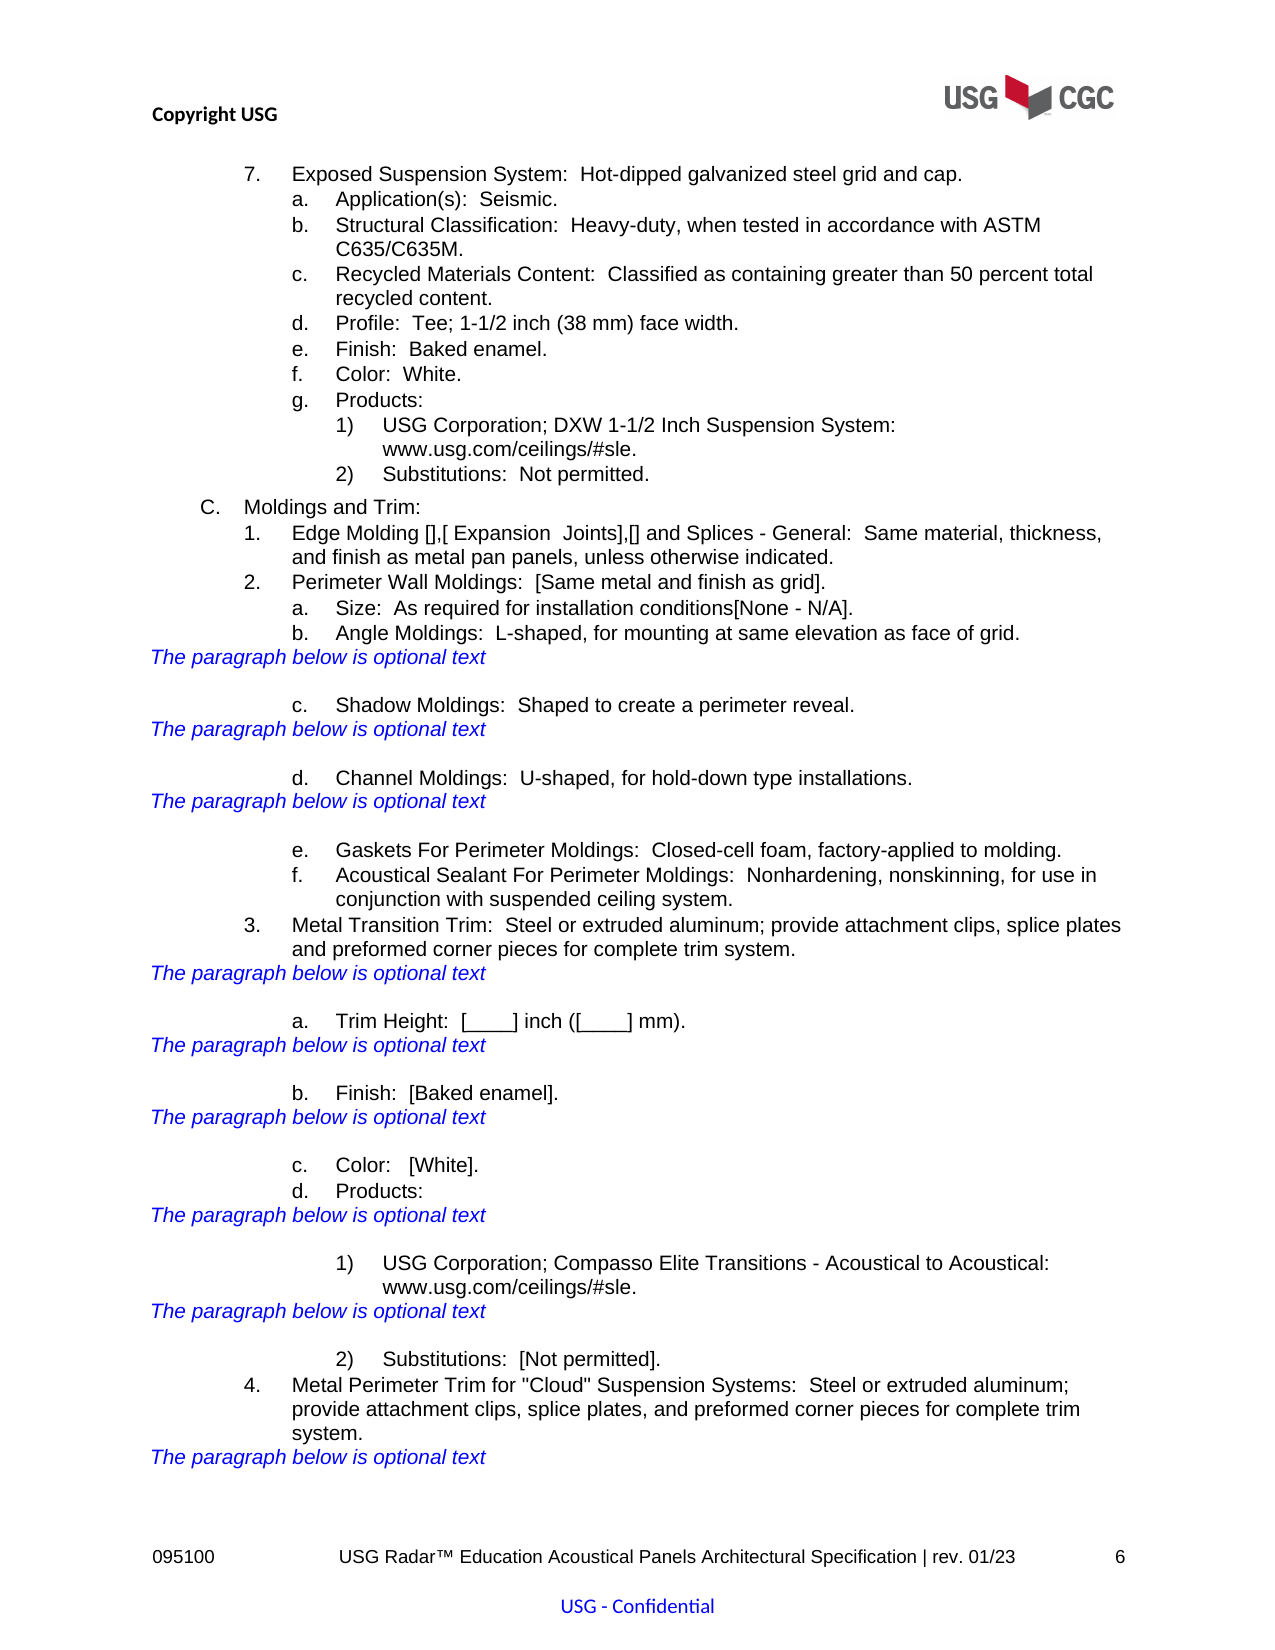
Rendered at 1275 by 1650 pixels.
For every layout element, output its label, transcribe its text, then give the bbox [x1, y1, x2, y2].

text Channel Moldings: U-shaped, for hold-down type installations. [292, 765, 1125, 789]
picture [945, 75, 1114, 120]
text Exposed Suspension System: Hot-dipped galvanized steel grid and cap. [244, 162, 1125, 186]
list The paragraph below is optional text [150, 717, 1125, 741]
list The paragraph below is optional text [150, 1299, 1125, 1323]
text Acoustical Sealant For Perimeter Moldings: Nonhardening, nonskinning, for use in conjunction with suspended ceiling system. [292, 863, 1125, 911]
list The paragraph below is optional text [150, 1444, 1125, 1468]
text Perimeter Wall Moldings: [Same metal and finish as grid]. [244, 570, 1125, 594]
text Substitutions: [Not permitted]. [335, 1347, 1125, 1371]
list The paragraph below is optional text [150, 960, 1125, 984]
text Gaskets For Perimeter Moldings: Closed-cell foam, factory-applied to molding. [292, 838, 1125, 862]
text USG Corporation; DXW 1-1/2 Inch Suspension System: www.usg.com/ceilings/#sle. [335, 413, 1125, 461]
text Structural Classification: Heavy-duty, when tested in accordance with ASTM C635/C635M. [292, 212, 1125, 260]
text Metal Perimeter Trim for "Cloud" Suspension Systems: Steel or extruded aluminum; provide attachment clips, splice plates, and preformed corner pieces for complete trim system. [244, 1373, 1125, 1444]
text USG Corporation; Compasso Elite Transitions - Acoustical to Acoustical: www.usg.com/ceilings/#sle. [335, 1251, 1125, 1299]
text Application(s): Seismic. [292, 187, 1125, 211]
text Substitutions: Not permitted. [335, 462, 1125, 486]
text Finish: Baked enamel. [292, 337, 1125, 361]
text Products: [292, 387, 1125, 411]
text Color: [White]. [292, 1153, 1125, 1177]
text Metal Transition Trim: Steel or extruded aluminum; provide attachment clips, splice plates and preformed corner pieces for complete trim system. [244, 912, 1125, 960]
text Size: As required for installation conditions[None - N/A]. [292, 595, 1125, 619]
text Color: White. [292, 362, 1125, 386]
list The paragraph below is optional text [150, 645, 1125, 669]
text Moldings and Trim: [200, 495, 1125, 519]
text Angle Moldings: L-shaped, for mounting at same elevation as face of grid. [292, 621, 1125, 645]
text Profile: Tee; 1-1/2 inch (38 mm) face width. [292, 311, 1125, 335]
list The paragraph below is optional text [150, 1105, 1125, 1129]
text Recycled Materials Content: Classified as containing greater than 50 percent total recycled content. [292, 262, 1125, 310]
text Shadow Moldings: Shaped to create a perimeter reveal. [292, 693, 1125, 717]
list The paragraph below is optional text [150, 789, 1125, 813]
text Trim Height: [____] inch ([____] mm). [292, 1009, 1125, 1033]
list The paragraph below is optional text [150, 1203, 1125, 1227]
text Finish: [Baked enamel]. [292, 1081, 1125, 1105]
list The paragraph below is optional text [150, 1033, 1125, 1057]
text Products: [292, 1179, 1125, 1203]
text Edge Molding [],[ Expansion Joints],[] and Splices - General: Same material, thickness, and finish as metal pan panels, unless otherwise indicated. [244, 521, 1125, 568]
